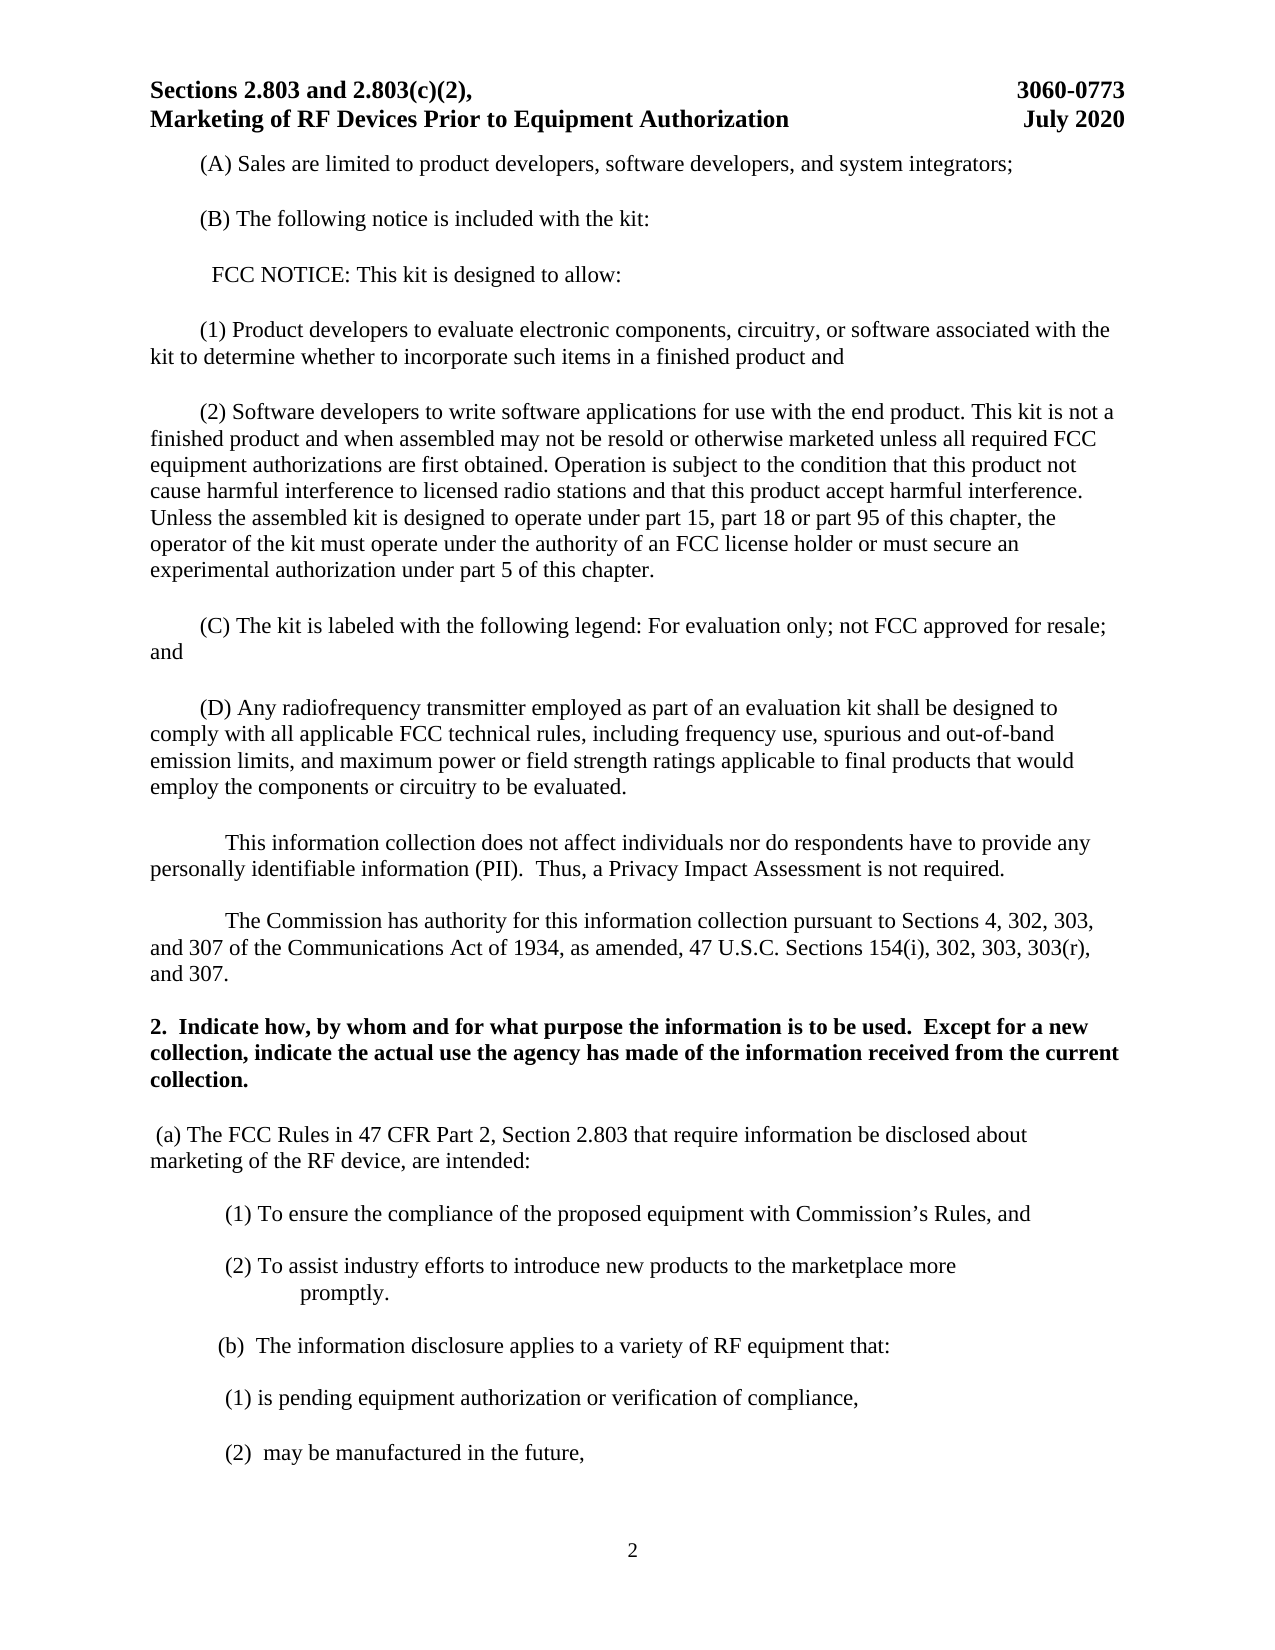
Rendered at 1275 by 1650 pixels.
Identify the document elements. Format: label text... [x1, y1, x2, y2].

text (a) The FCC Rules in 47 CFR Part 2, Section 2.803 that require information be disclosed about marketing of the RF device, are intended: [150, 1121, 1125, 1173]
text (A) Sales are limited to product developers, software developers, and system integrators; [150, 150, 1125, 176]
text (1) To ensure the compliance of the proposed equipment with Commission’s Rules, and [150, 1200, 1125, 1226]
text (C) The kit is labeled with the following legend: For evaluation only; not FCC approved for resale; and [150, 612, 1125, 665]
text The Commission has authority for this information collection pursuant to Sections 4, 302, 303, and 307 of the Communications Act of 1934, as amended, 47 U.S.C. Sections 154(i), 302, 303, 303(r), and 307. [150, 908, 1125, 987]
text (2) Software developers to write software applications for use with the end product. This kit is not a finished product and when assembled may not be resold or otherwise marketed unless all required FCC equipment authorizations are first obtained. Operation is subject to the condition that this product not cause harmful interference to licensed radio stations and that this product accept harmful interference. Unless the assembled kit is designed to operate under part 15, part 18 or part 95 of this chapter, the operator of the kit must operate under the authority of an FCC license holder or must secure an experimental authorization under part 5 of this chapter. [150, 398, 1125, 583]
list 2. Indicate how, by whom and for what purpose the information is to be used. Except for a new collection, indicate the actual use the agency has made of the information received from the current collection. [150, 1013, 1125, 1092]
text (D) Any radiofrequency transmitter employed as part of an evaluation kit shall be designed to comply with all applicable FCC technical rules, including frequency use, spurious and out-of-band emission limits, and maximum power or field strength ratings applicable to final products that would employ the components or circuitry to be evaluated. [150, 694, 1125, 799]
text (2) To assist industry efforts to introduce new products to the marketplace more promptly. [150, 1253, 1125, 1305]
text FCC NOTICE: This kit is designed to allow: [150, 261, 1125, 287]
text (2) may be manufactured in the future, [150, 1439, 1125, 1466]
text (b) The information disclosure applies to a variety of RF equipment that: [150, 1332, 1125, 1358]
text (B) The following notice is included with the kit: [150, 206, 1125, 232]
text (1) Product developers to evaluate electronic components, circuitry, or software associated with the kit to determine whether to incorporate such items in a finished product and [150, 317, 1125, 369]
text (1) is pending equipment authorization or verification of compliance, [150, 1384, 1125, 1411]
text This information collection does not affect individuals nor do respondents have to provide any personally identifiable information (PII). Thus, a Privacy Impact Assessment is not required. [150, 828, 1125, 881]
